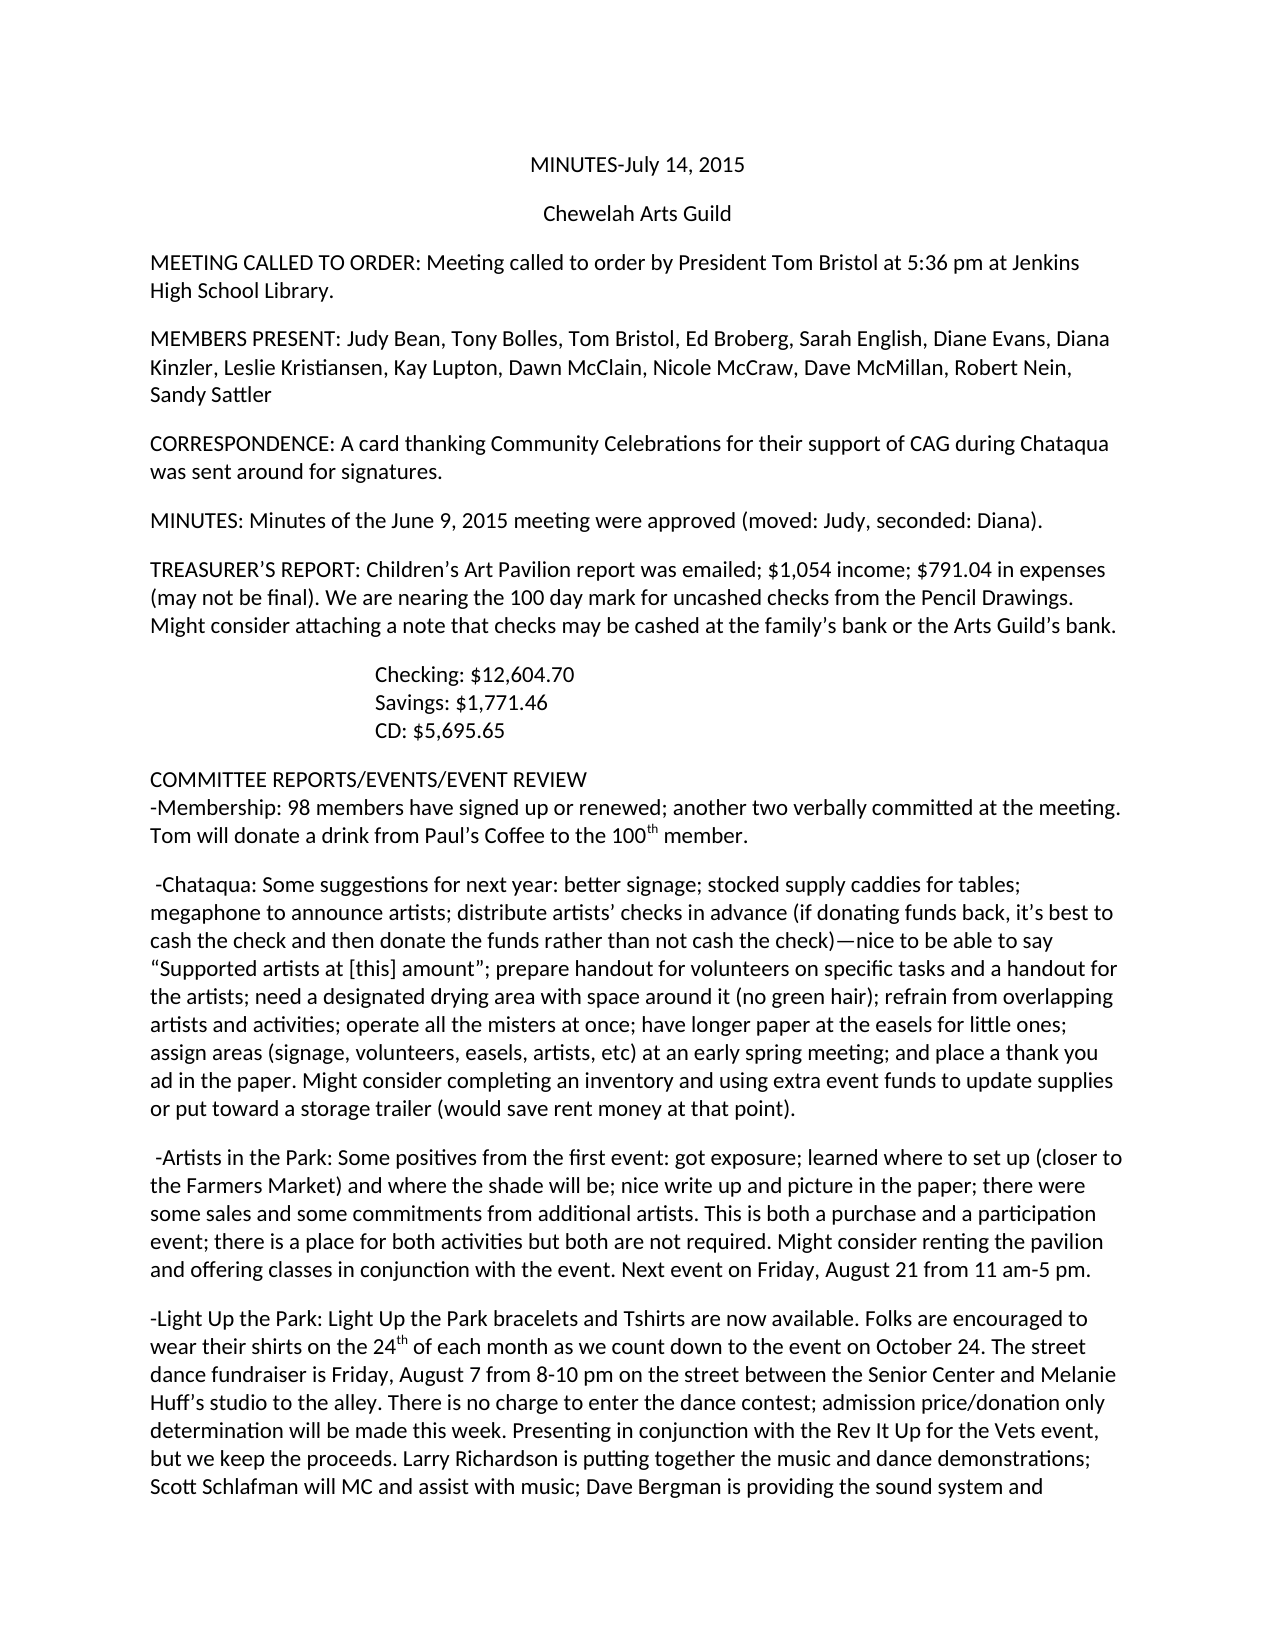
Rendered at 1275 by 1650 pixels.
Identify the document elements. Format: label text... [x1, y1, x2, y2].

text -Artists in the Park: Some positives from the first event: got exposure; learned where to set up (closer to the Farmers Market) and where the shade will be; nice write up and picture in the paper; there were some sales and some commitments from additional artists. This is both a purchase and a participation event; there is a place for both activities but both are not required. Might consider renting the pavilion and offering classes in conjunction with the event. Next event on Friday, August 21 from 11 am-5 pm. [150, 1143, 1125, 1283]
text CORRESPONDENCE: A card thanking Community Celebrations for their support of CAG during Chataqua was sent around for signatures. [150, 429, 1125, 486]
text Chewelah Arts Guild [150, 199, 1125, 227]
text MEETING CALLED TO ORDER: Meeting called to order by President Tom Bristol at 5:36 pm at Jenkins High School Library. [150, 248, 1125, 304]
text MEMBERS PRESENT: Judy Bean, Tony Bolles, Tom Bristol, Ed Broberg, Sarah English, Diane Evans, Diana Kinzler, Leslie Kristiansen, Kay Lupton, Dawn McClain, Nicole McCraw, Dave McMillan, Robert Nein, Sandy Sattler [150, 324, 1125, 409]
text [150, 1304, 1125, 1500]
text COMMITTEE REPORTS/EVENTS/EVENT REVIEW -Membership: 98 members have signed up or renewed; another two verbally committed at the meeting. Tom will donate a drink from Paul’s Coffee to the 100th member. [150, 765, 1125, 849]
text MINUTES: Minutes of the June 9, 2015 meeting were approved (moved: Judy, seconded: Diana). [150, 506, 1125, 534]
text -Chataqua: Some suggestions for next year: better signage; stocked supply caddies for tables; megaphone to announce artists; distribute artists’ checks in advance (if donating funds back, it’s best to cash the check and then donate the funds rather than not cash the check)—nice to be able to say “Supported artists at [this] amount”; prepare handout for volunteers on specific tasks and a handout for the artists; need a designated drying area with space around it (no green hair); refrain from overlapping artists and activities; operate all the misters at once; have longer paper at the easels for little ones; assign areas (signage, volunteers, easels, artists, etc) at an early spring meeting; and place a thank you ad in the paper. Might consider completing an inventory and using extra event funds to update supplies or put toward a storage trailer (would save rent money at that point). [150, 870, 1125, 1122]
text MINUTES-July 14, 2015 [150, 150, 1125, 178]
text Checking: $12,604.70 Savings: $1,771.46 CD: $5,695.65 [375, 660, 1125, 744]
text TREASURER’S REPORT: Children’s Art Pavilion report was emailed; $1,054 income; $791.04 in expenses (may not be final). We are nearing the 100 day mark for uncashed checks from the Pencil Drawings. Might consider attaching a note that checks may be cashed at the family’s bank or the Arts Guild’s bank. [150, 555, 1125, 639]
